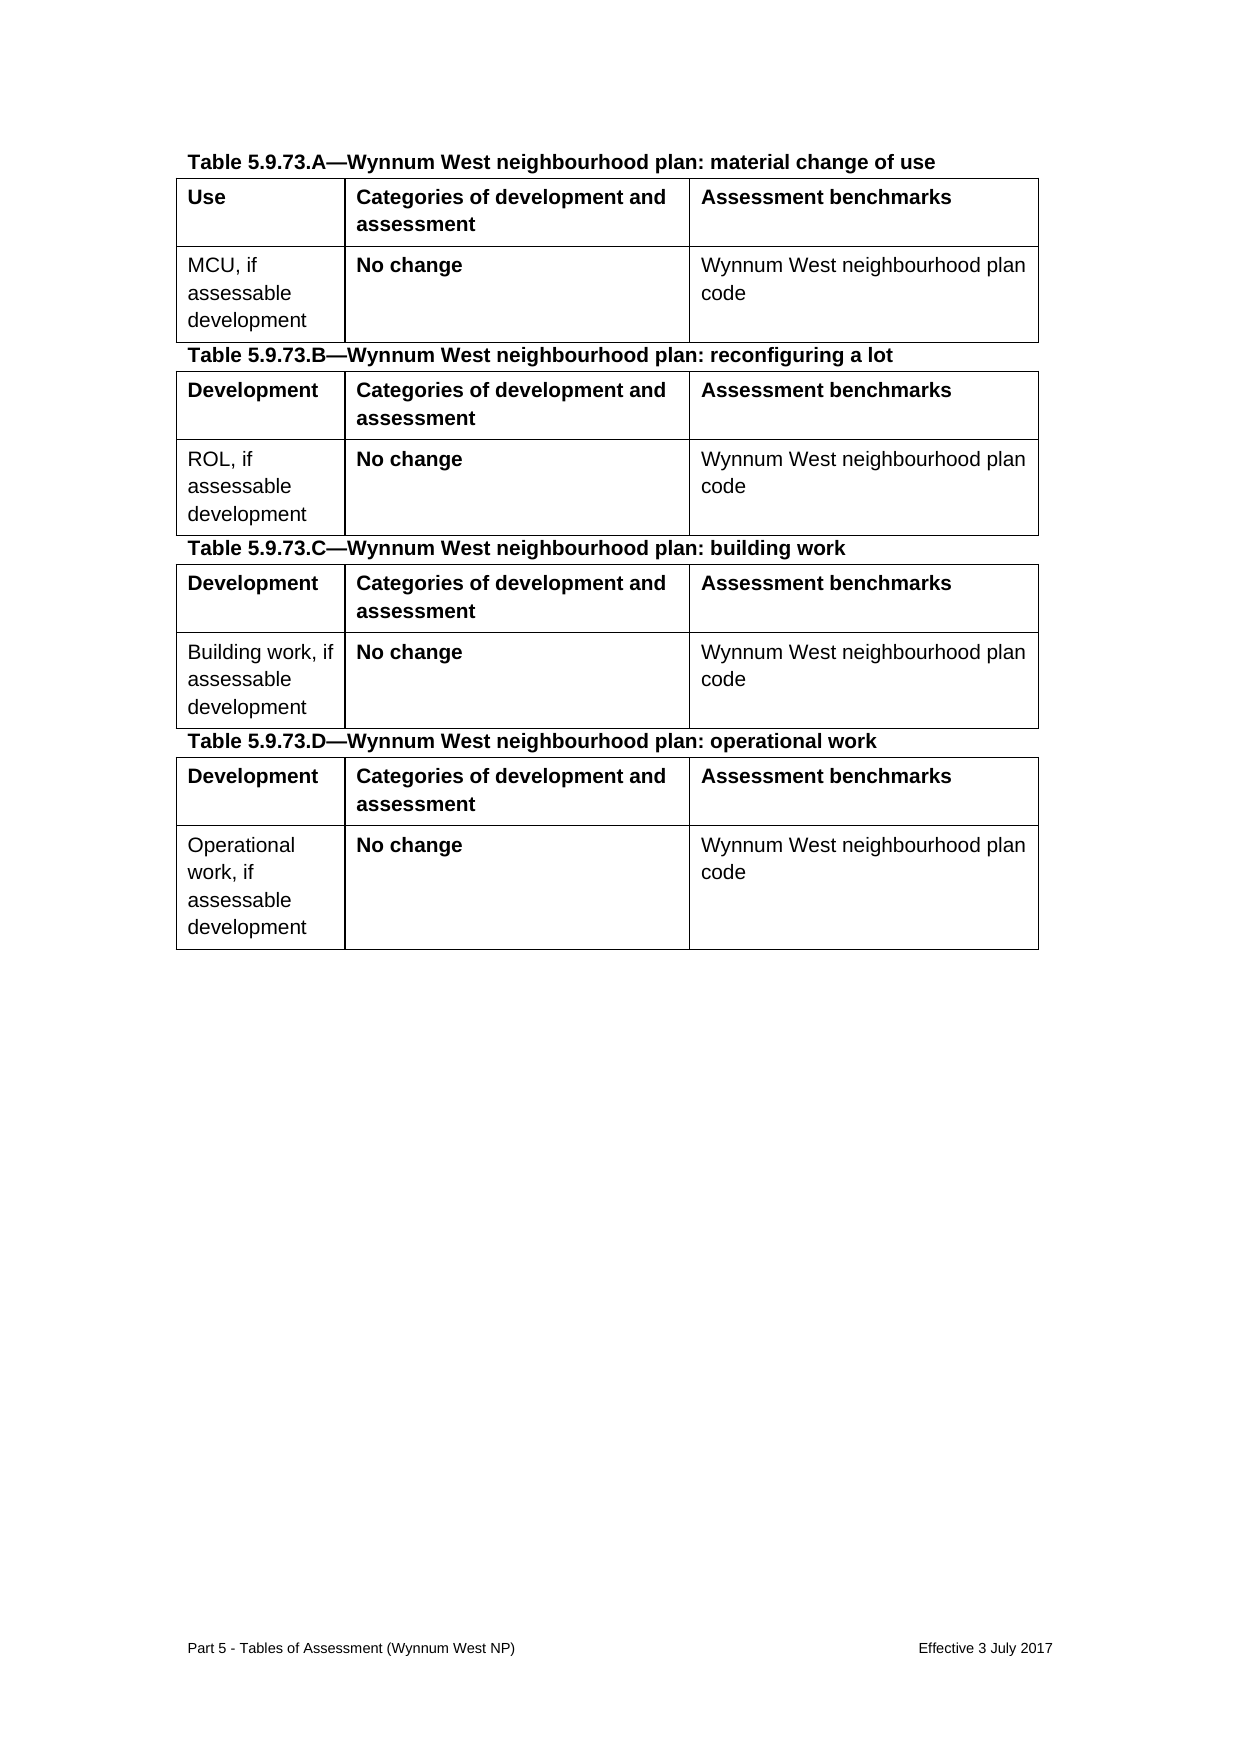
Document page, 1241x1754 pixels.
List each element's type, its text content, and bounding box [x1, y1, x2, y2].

table_header Use [177, 179, 344, 246]
table_header Development [177, 372, 344, 439]
table_header Categories of development and assessment [346, 758, 689, 825]
table_header Development [177, 758, 344, 825]
table_header Development [177, 565, 344, 632]
table_cell ROL, if assessable development [177, 440, 344, 535]
table_cell No change [346, 440, 689, 535]
subtitle Table 5.9.73.A—Wynnum West neighbourhood plan: material change of use [187, 150, 1053, 174]
table_cell No change [346, 826, 689, 949]
table_cell Wynnum West neighbourhood plan code [690, 826, 1038, 949]
table_cell Wynnum West neighbourhood plan code [690, 440, 1038, 535]
table_cell Wynnum West neighbourhood plan code [690, 247, 1038, 342]
table_cell Operational work, if assessable development [177, 826, 344, 949]
table_cell Building work, if assessable development [177, 633, 344, 728]
table_cell Wynnum West neighbourhood plan code [690, 633, 1038, 728]
table_header Categories of development and assessment [346, 179, 689, 246]
table_cell No change [346, 247, 689, 342]
table_header Assessment benchmarks [690, 372, 1038, 439]
table_header Assessment benchmarks [690, 565, 1038, 632]
table_cell MCU, if assessable development [177, 247, 344, 342]
subtitle Table 5.9.73.C—Wynnum West neighbourhood plan: building work [187, 536, 1053, 560]
table_header Categories of development and assessment [346, 565, 689, 632]
subtitle Table 5.9.73.D—Wynnum West neighbourhood plan: operational work [187, 729, 1053, 753]
table_header Assessment benchmarks [690, 758, 1038, 825]
table_header Categories of development and assessment [346, 372, 689, 439]
table_cell No change [346, 633, 689, 728]
subtitle Table 5.9.73.B—Wynnum West neighbourhood plan: reconfiguring a lot [187, 343, 1053, 367]
table_header Assessment benchmarks [690, 179, 1038, 246]
